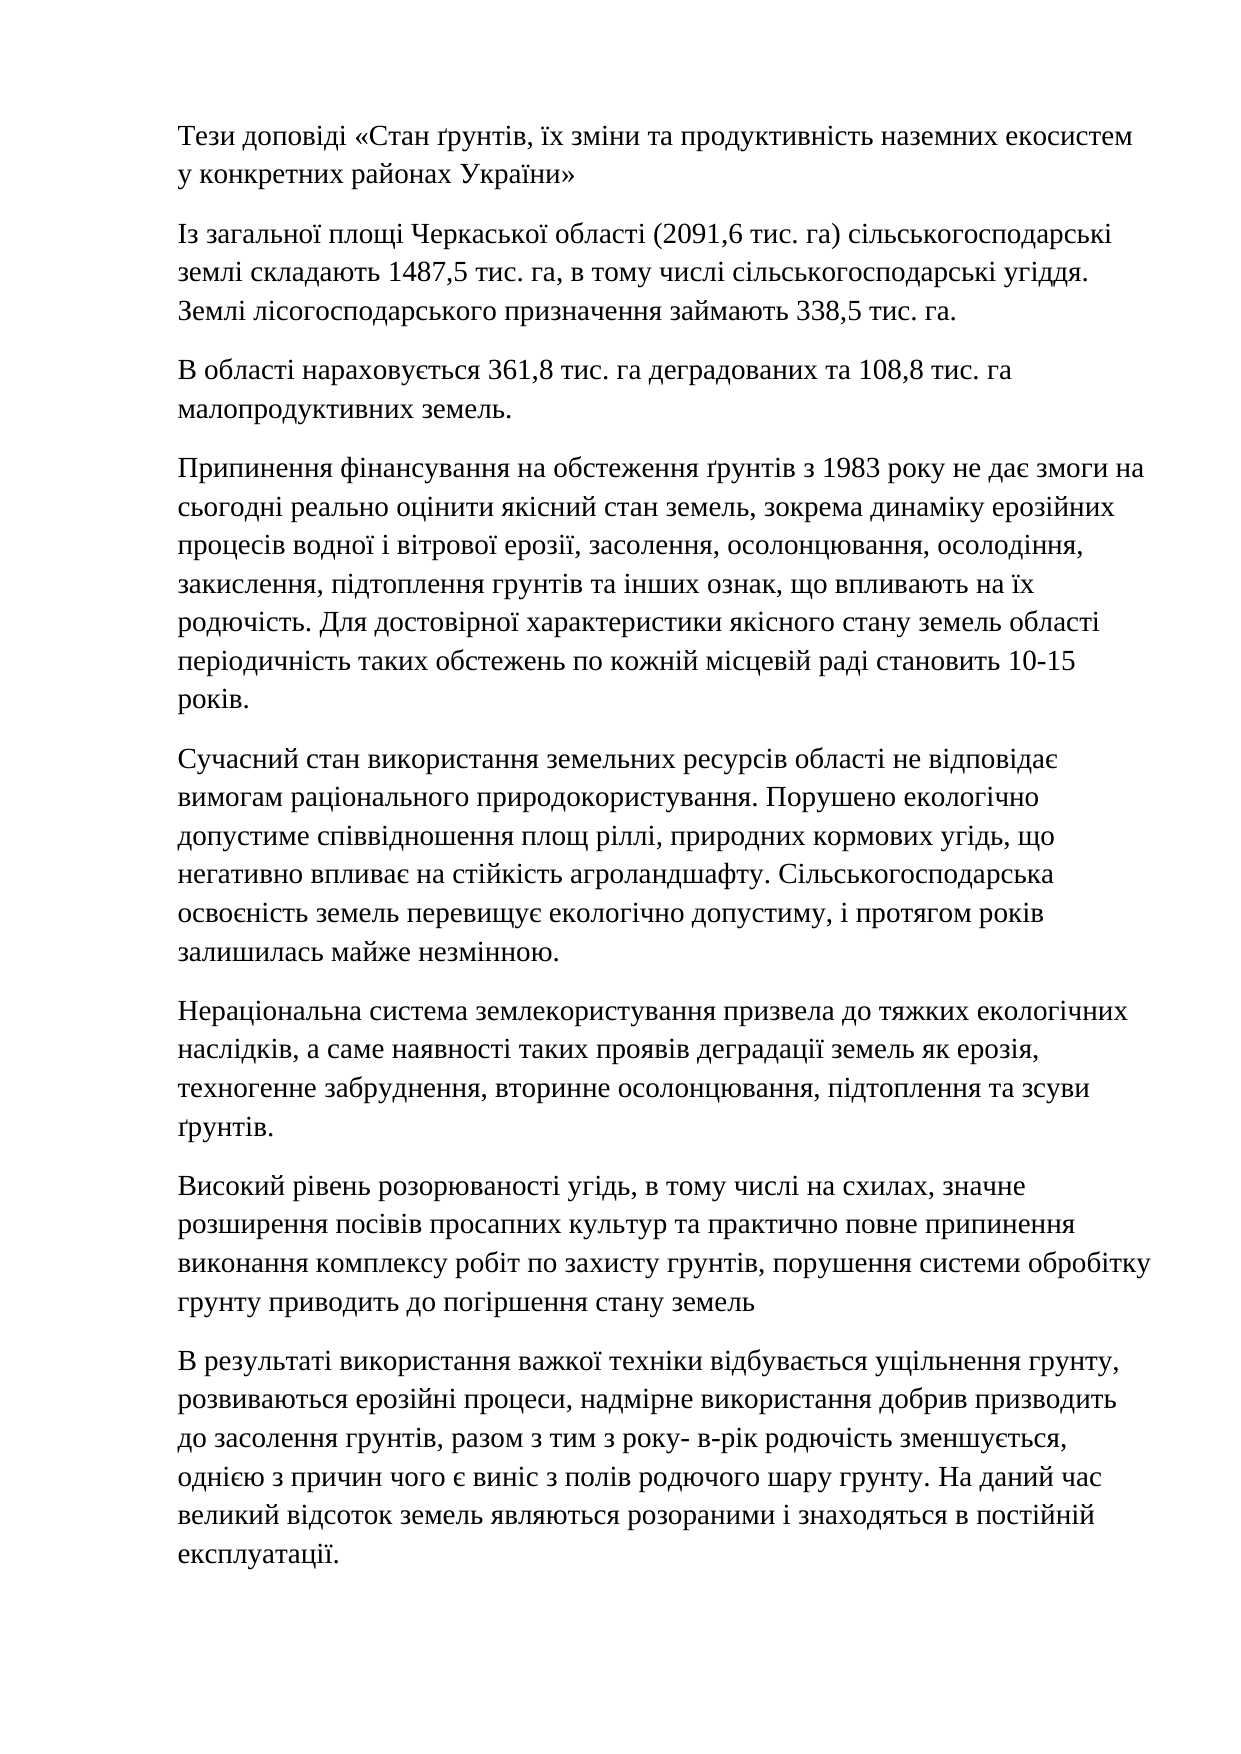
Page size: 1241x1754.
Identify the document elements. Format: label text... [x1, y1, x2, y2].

text Тези доповіді «Стан ґрунтів, їх зміни та продуктивність наземних екосистем у конкретних районах України» [177, 118, 1152, 190]
text Сучасний стан використання земельних ресурсів області не відповідає вимогам раціонального природокористування. Порушено екологічно допустиме співвідношення площ ріллі, природних кормових угідь, що негативно впливає на стійкість агроландшафту. Сільськогосподарська освоєність земель перевищує екологічно допустиму, і протягом років залишилась майже незмінною. [177, 741, 1152, 967]
text Нераціональна система землекористування призвела до тяжких екологічних наслідків, а саме наявності таких проявів деградації земель як ерозія, техногенне забруднення, вторинне осолонцювання, підтоплення та зсуви ґрунтів. [177, 993, 1152, 1142]
text Припинення фінансування на обстеження ґрунтів з 1983 року не дає змоги на сьогодні реально оцінити якісний стан земель, зокрема динаміку ерозійних процесів водної і вітрової ерозії, засолення, осолонцювання, осолодіння, закислення, підтоплення грунтів та інших ознак, що впливають на їх родючість. Для достовірної характеристики якісного стану земель області періодичність таких обстежень по кожній місцевій раді становить 10-15 років. [177, 450, 1152, 715]
text Із загальної площі Черкаської області (2091,6 тис. га) сільськогосподарські землі складають 1487,5 тис. га, в тому числі сільськогосподарські угіддя. Землі лісогосподарського призначення займають 338,5 тис. га. [177, 216, 1152, 327]
text Високий рівень розорюваності угідь, в тому числі на схилах, значне розширення посівів просапних культур та практично повне припинення виконання комплексу робіт по захисту грунтів, порушення системи обробітку грунту приводить до погіршення стану земель [177, 1168, 1152, 1317]
text В результаті використання важкої техніки відбувається ущільнення грунту, розвиваються ерозійні процеси, надмірне використання добрив призводить до засолення грунтів, разом з тим з року- в-рік родючість зменшується, однією з причин чого є виніс з полів родючого шару грунту. На даний час великий відсоток земель являються розораними і знаходяться в постійній експлуатації. [177, 1343, 1152, 1569]
text В області нараховується 361,8 тис. га деградованих та 108,8 тис. га малопродуктивних земель. [177, 352, 1152, 424]
